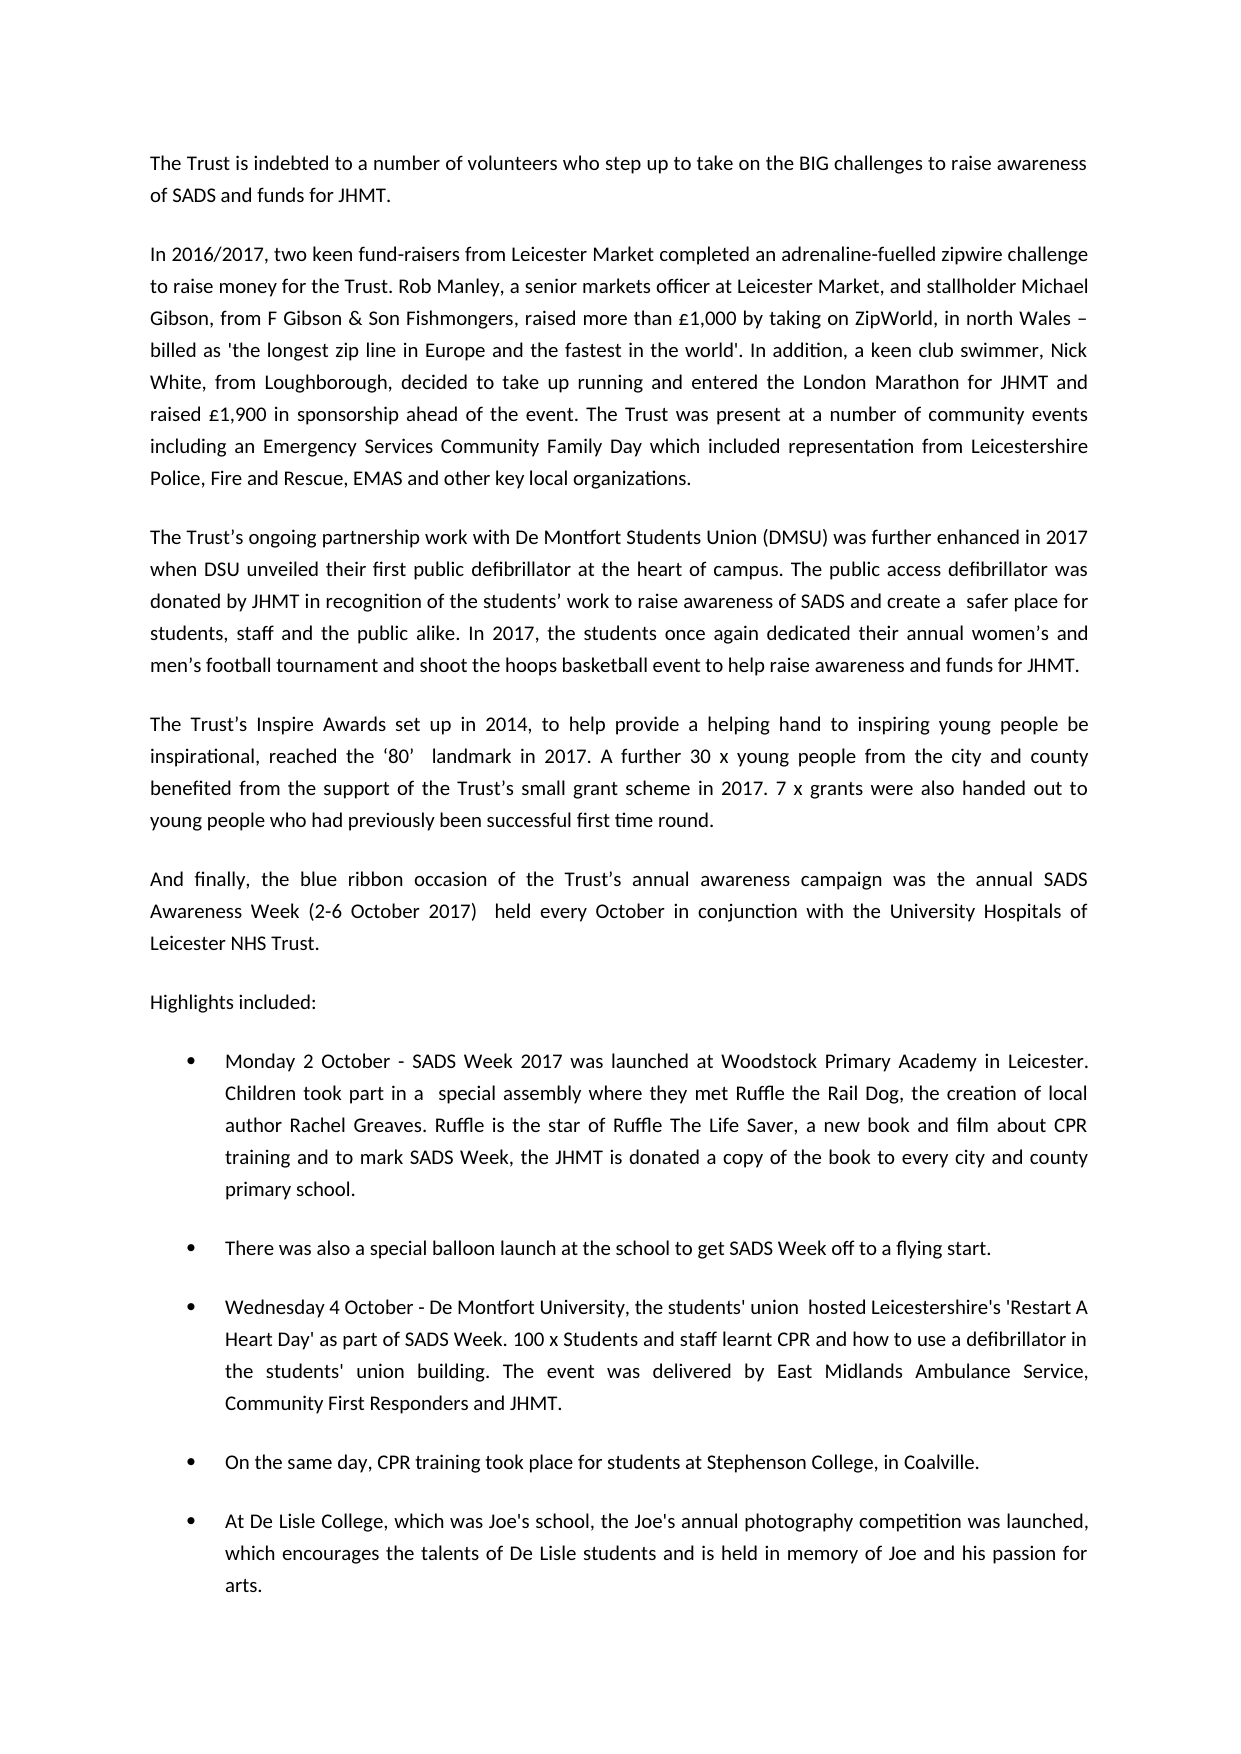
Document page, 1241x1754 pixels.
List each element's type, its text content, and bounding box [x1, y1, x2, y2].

list Wednesday 4 October - De Montfort University, the students' union hosted Leicestershire's 'Restart A Heart Day' as part of SADS Week. 100 x Students and staff learnt CPR and how to use a defibrillator in the students' union building. The event was delivered by East Midlands Ambulance Service, Community First Responders and JHMT. [187, 1294, 1090, 1415]
list On the same day, CPR training took place for students at Stephenson College, in Coalville. [187, 1449, 1090, 1474]
text In 2016/2017, two keen fund-raisers from Leicester Market completed an adrenaline-fuelled zipwire challenge to raise money for the Trust. Rob Manley, a senior markets officer at Leicester Market, and stallholder Michael Gibson, from F Gibson & Son Fishmongers, raised more than £1,000 by taking on ZipWorld, in north Wales – billed as 'the longest zip line in Europe and the fastest in the world'. In addition, a keen club swimmer, Nick White, from Loughborough, decided to take up running and entered the London Marathon for JHMT and raised £1,900 in sponsorship ahead of the event. The Trust was present at a number of community events including an Emergency Services Community Family Day which included representation from Leicestershire Police, Fire and Rescue, EMAS and other key local organizations. [150, 241, 1090, 490]
list There was also a special balloon launch at the school to get SADS Week off to a flying start. [187, 1235, 1090, 1260]
text The Trust’s ongoing partnership work with De Montfort Students Union (DMSU) was further enhanced in 2017 when DSU unveiled their first public defibrillator at the heart of campus. The public access defibrillator was donated by JHMT in recognition of the students’ work to raise awareness of SADS and create a safer place for students, staff and the public alike. In 2017, the students once again dedicated their annual women’s and men’s football tournament and shoot the hoops basketball event to help raise awareness and funds for JHMT. [150, 524, 1090, 677]
list At De Lisle College, which was Joe's school, the Joe's annual photography competition was launched, which encourages the talents of De Lisle students and is held in memory of Joe and his passion for arts. [187, 1508, 1090, 1597]
list Monday 2 October - SADS Week 2017 was launched at Woodstock Primary Academy in Leicester. Children took part in a special assembly where they met Ruffle the Rail Dog, the creation of local author Rachel Greaves. Ruffle is the star of Ruffle The Life Saver, a new book and film about CPR training and to mark SADS Week, the JHMT is donated a copy of the book to every city and county primary school. [187, 1048, 1090, 1201]
text And finally, the blue ribbon occasion of the Trust’s annual awareness campaign was the annual SADS Awareness Week (2-6 October 2017) held every October in conjunction with the University Hospitals of Leicester NHS Trust. [150, 866, 1090, 955]
text Highlights included: [150, 989, 1090, 1014]
text The Trust’s Inspire Awards set up in 2014, to help provide a helping hand to inspiring young people be inspirational, reached the ‘80’ landmark in 2017. A further 30 x young people from the city and county benefited from the support of the Trust’s small grant scheme in 2017. 7 x grants were also handed out to young people who had previously been successful first time round. [150, 711, 1090, 832]
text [150, 150, 1090, 207]
